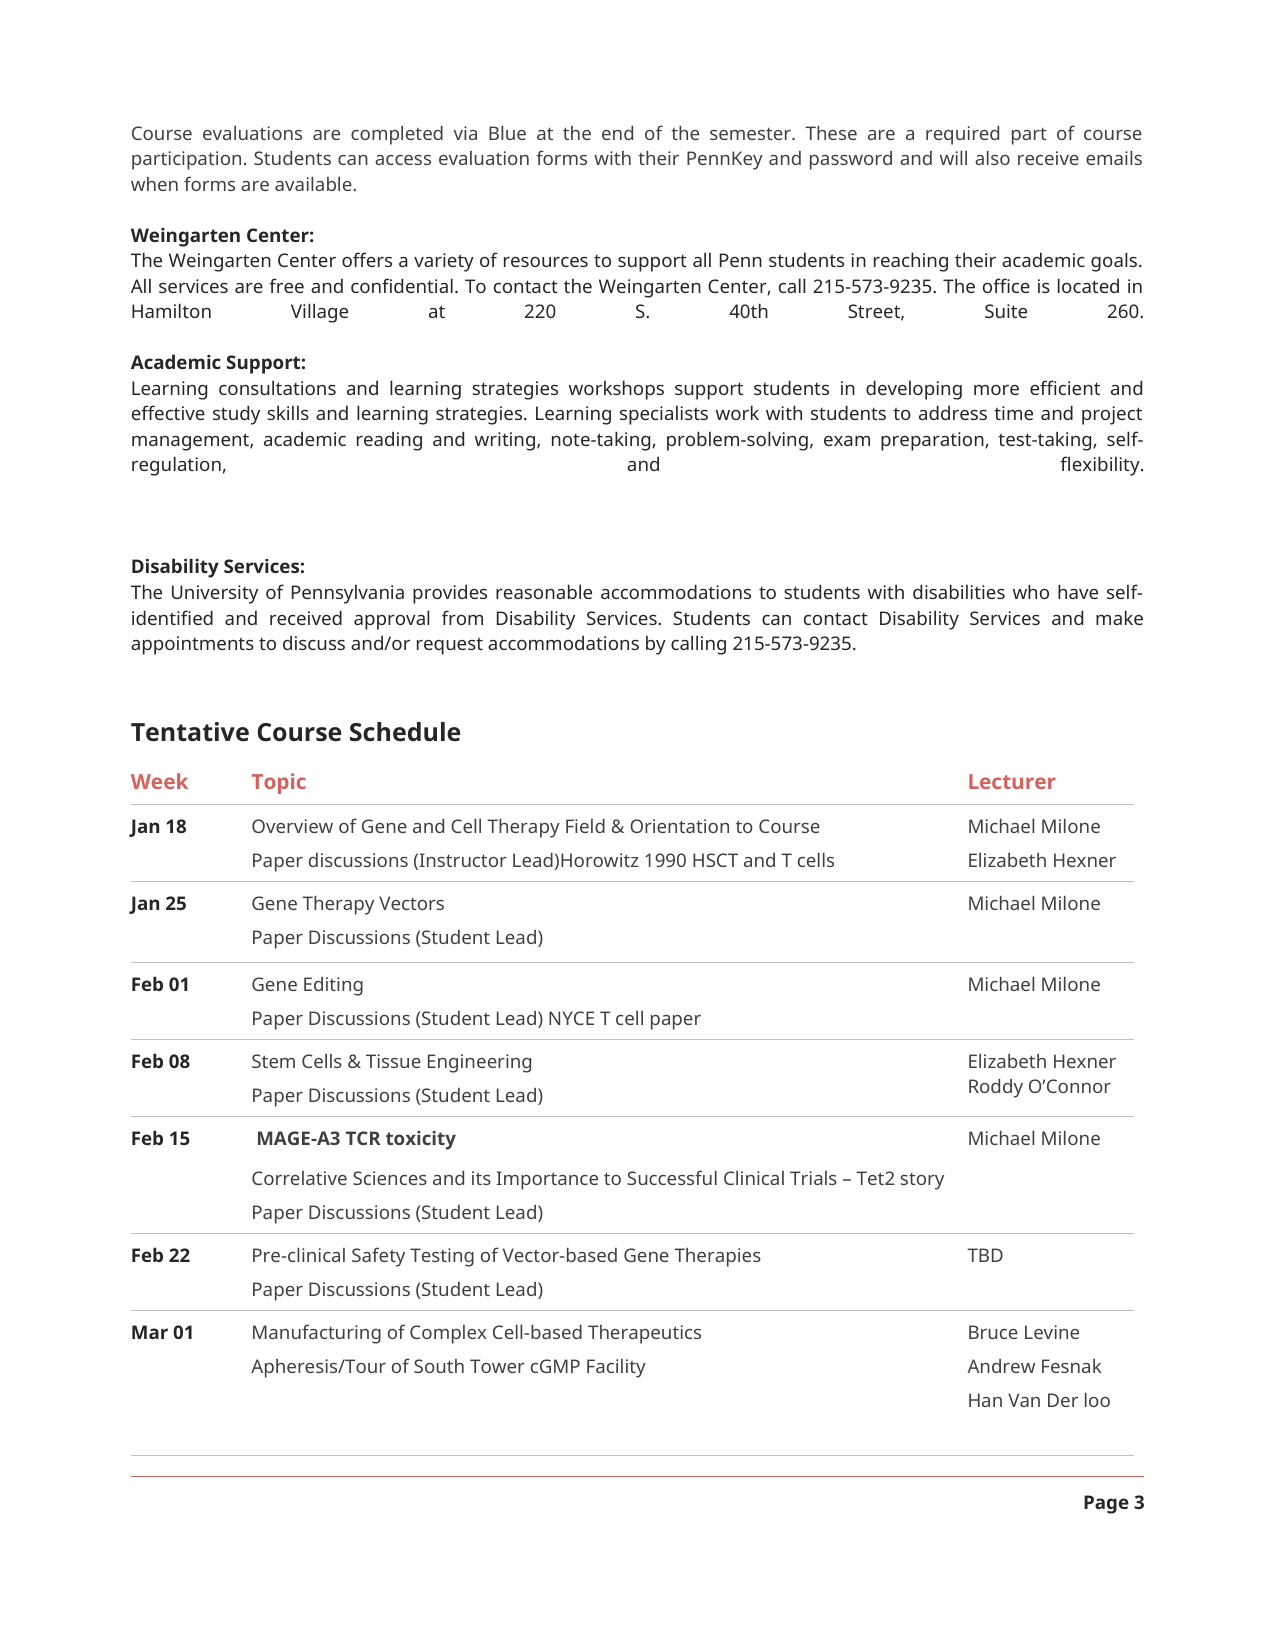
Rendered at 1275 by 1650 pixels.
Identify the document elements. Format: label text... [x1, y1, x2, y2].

table_cell Jan 18 [131, 805, 251, 881]
text Disability Services: [131, 554, 1144, 579]
table_cell Michael Milone [967, 1117, 1134, 1233]
table_header Topic [251, 767, 967, 804]
table_cell Jan 25 [131, 882, 251, 962]
table_cell Overview of Gene and Cell Therapy Field & Orientation to Course Paper discussions (Instructor Lead)Horowitz 1990 HSCT and T cells [251, 805, 967, 881]
table_cell TBD [967, 1234, 1134, 1310]
table_cell Gene Editing Paper Discussions (Student Lead) NYCE T cell paper [251, 963, 967, 1039]
subtitle Tentative Course Schedule [131, 714, 1144, 748]
text Learning consultations and learning strategies workshops support students in developing more efficient and effective study skills and learning strategies. Learning specialists work with students to address time and project management, academic reading and writing, note-taking, problem-solving, exam preparation, test-taking, self-regulation, and flexibility. [131, 375, 1144, 503]
table_cell Mar 01 [131, 1311, 251, 1455]
table_cell Feb 22 [131, 1234, 251, 1310]
text Course evaluations are completed via Blue at the end of the semester. These are a required part of course participation. Students can access evaluation forms with their PennKey and password and will also receive emails when forms are available. [131, 120, 1144, 197]
table_cell Michael Milone Elizabeth Hexner [967, 805, 1134, 881]
table_header Week [131, 767, 251, 804]
table_cell Feb 08 [131, 1040, 251, 1116]
table_cell Feb 15 [131, 1117, 251, 1233]
text Weingarten Center: [131, 222, 1144, 248]
table_cell Michael Milone [967, 882, 1134, 962]
table_cell Elizabeth Hexner Roddy O’Connor [967, 1040, 1134, 1116]
table_cell Stem Cells & Tissue Engineering Paper Discussions (Student Lead) [251, 1040, 967, 1116]
table_cell Feb 01 [131, 963, 251, 1039]
table_cell Bruce Levine Andrew Fesnak Han Van Der loo [967, 1311, 1134, 1455]
table_cell Manufacturing of Complex Cell-based Therapeutics Apheresis/Tour of South Tower cGMP Facility [251, 1311, 967, 1455]
text Academic Support: [131, 350, 1144, 375]
table_cell MAGE-A3 TCR toxicity Correlative Sciences and its Importance to Successful Clinical Trials – Tet2 story Paper Discussions (Student Lead) [251, 1117, 967, 1233]
text The University of Pennsylvania provides reasonable accommodations to students with disabilities who have self-identified and received approval from Disability Services. Students can contact Disability Services and make appointments to discuss and/or request accommodations by calling 215-573-9235. [131, 579, 1144, 656]
table_header Lecturer [967, 767, 1134, 804]
table_cell Gene Therapy Vectors Paper Discussions (Student Lead) [251, 882, 967, 962]
table_cell Michael Milone [967, 963, 1134, 1039]
text The Weingarten Center offers a variety of resources to support all Penn students in reaching their academic goals. All services are free and confidential. To contact the Weingarten Center, call 215-573-9235. The office is located in Hamilton Village at 220 S. 40th Street, Suite 260. [131, 248, 1144, 350]
table_cell Pre-clinical Safety Testing of Vector-based Gene Therapies Paper Discussions (Student Lead) [251, 1234, 967, 1310]
